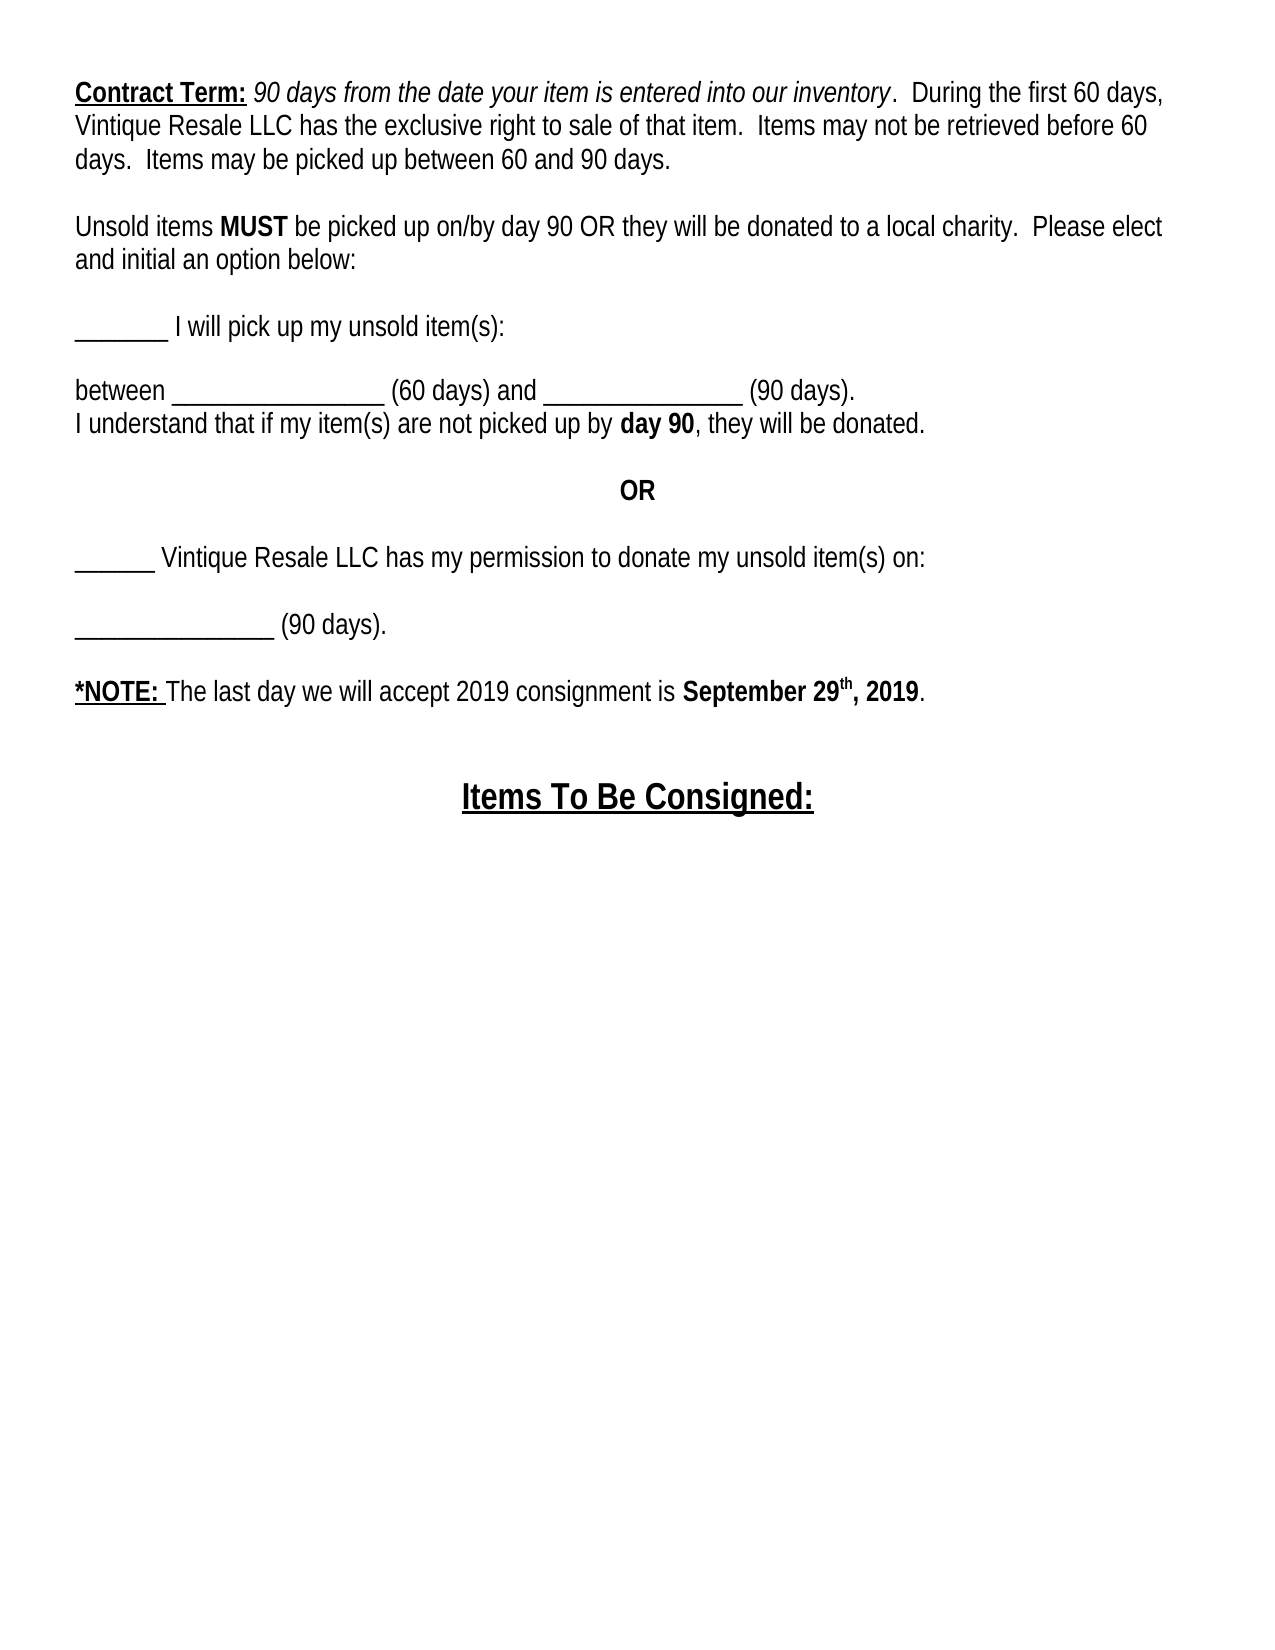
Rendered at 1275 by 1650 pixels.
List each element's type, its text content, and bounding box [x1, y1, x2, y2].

text Contract Term: 90 days from the date your item is entered into our inventory. During the first 60 days, Vintique Resale LLC has the exclusive right to sale of that item. Items may not be retrieved before 60 days. Items may be picked up between 60 and 90 days. [75, 75, 1200, 175]
text OR [75, 473, 1200, 507]
text Items To Be Consigned: [75, 774, 1200, 817]
text _______________ (90 days). [75, 607, 1200, 641]
text Unsold items MUST be picked up on/by day 90 OR they will be donated to a local charity. Please elect and initial an option below: [75, 209, 1200, 276]
text _______ I will pick up my unsold item(s): [75, 309, 1200, 342]
text I understand that if my item(s) are not picked up by day 90, they will be donated. [75, 406, 1200, 440]
text *NOTE: The last day we will accept 2019 consignment is September 29th, 2019. [75, 674, 1200, 707]
text between ________________ (60 days) and _______________ (90 days). [75, 373, 1200, 406]
text ______ Vintique Resale LLC has my permission to donate my unsold item(s) on: [75, 540, 1200, 574]
